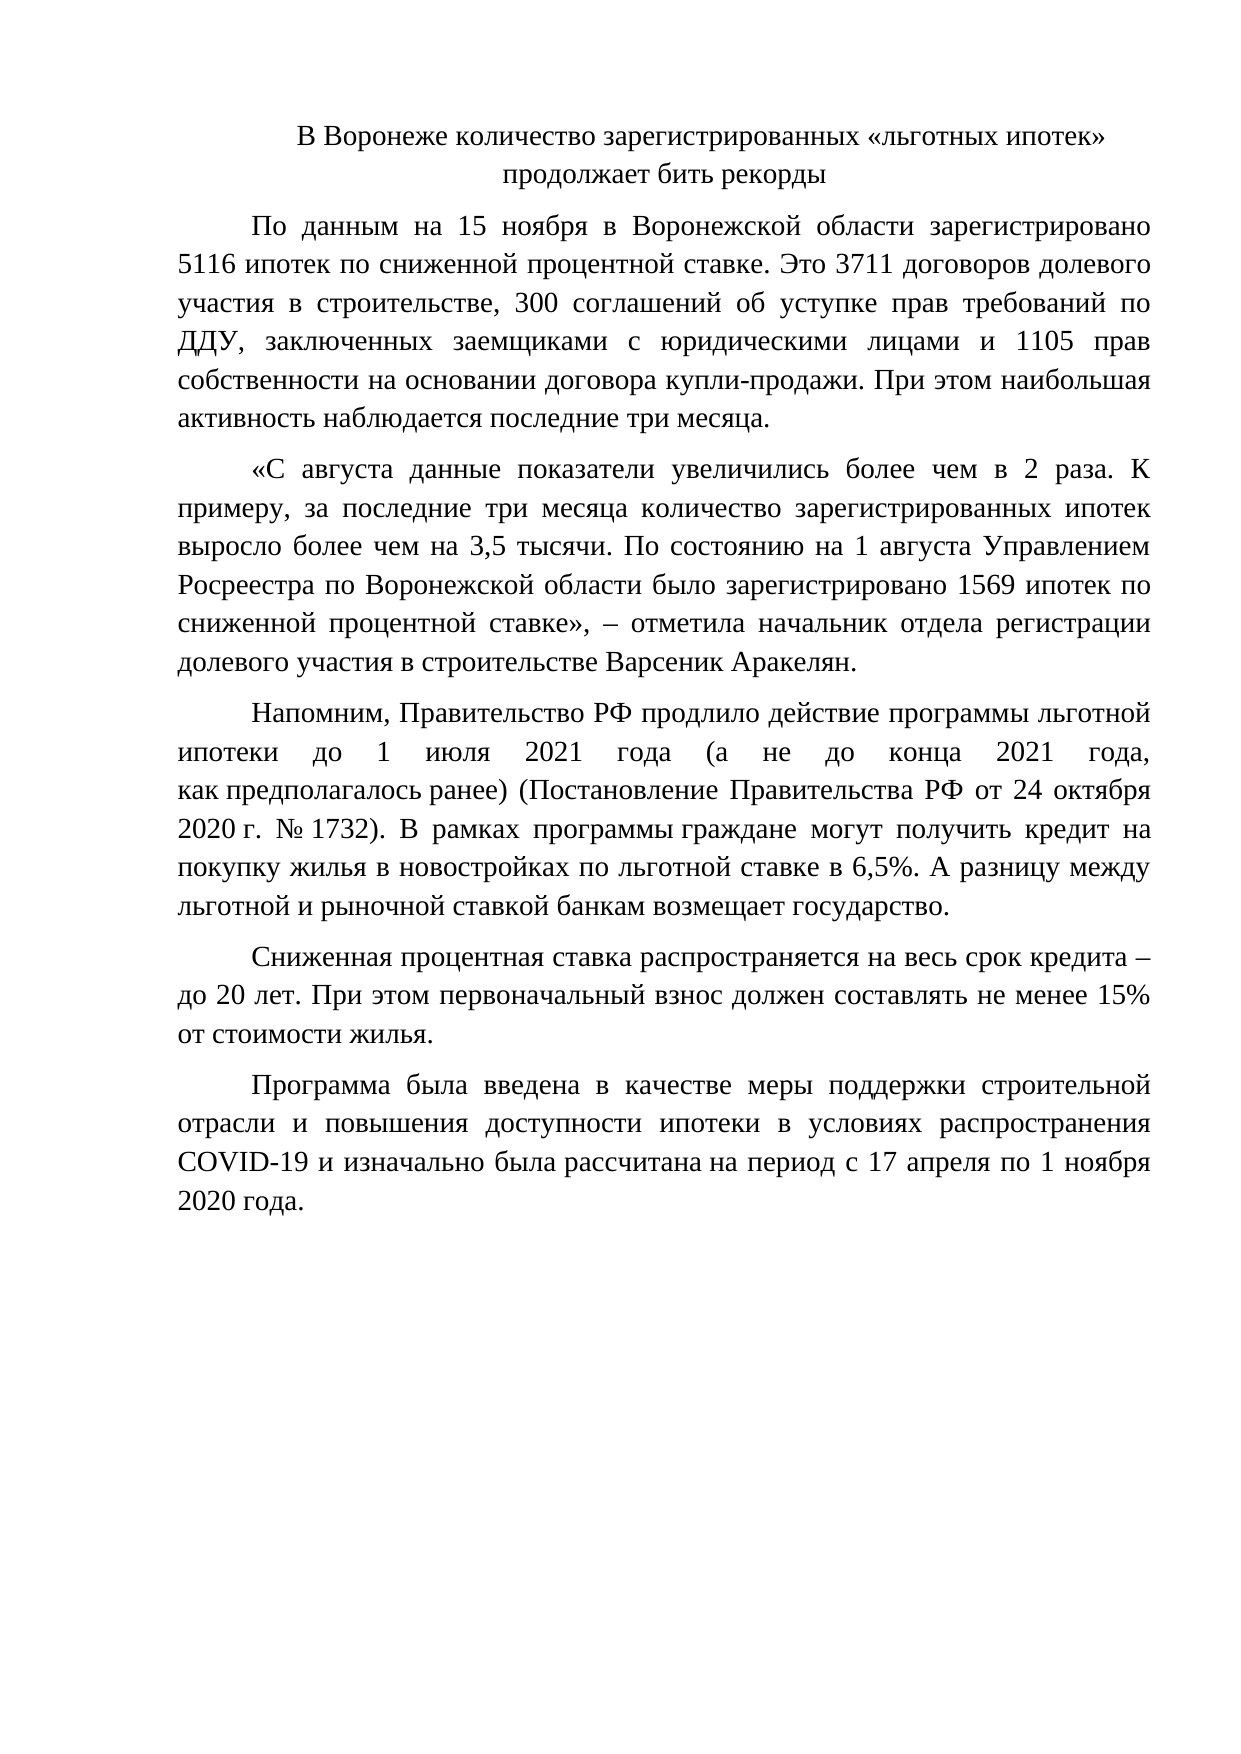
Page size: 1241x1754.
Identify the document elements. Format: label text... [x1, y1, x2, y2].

text По данным на 15 ноября в Воронежской области зарегистрировано 5116 ипотек по сниженной процентной ставке. Это 3711 договоров долевого участия в строительстве, 300 соглашений об уступке прав требований по ДДУ, заключенных заемщиками с юридическими лицами и 1105 прав собственности на основании договора купли-продажи. При этом наибольшая активность наблюдается последние три месяца. [177, 208, 1152, 434]
text Сниженная процентная ставка распространяется на весь срок кредита – до 20 лет. При этом первоначальный взнос должен составлять не менее 15% от стоимости жилья. [177, 939, 1152, 1049]
text В Воронеже количество зарегистрированных «льготных ипотек» продолжает бить рекорды [177, 118, 1152, 190]
text Напомним, Правительство РФ продлило действие программы льготной ипотеки до 1 июля 2021 года (а не до конца 2021 года, как предполагалось ранее) (Постановление Правительства РФ от 24 октября 2020 г. № 1732). В рамках программы граждане могут получить кредит на покупку жилья в новостройках по льготной ставке в 6,5%. А разницу между льготной и рыночной ставкой банкам возмещает государство. [177, 695, 1152, 921]
text Программа была введена в качестве меры поддержки строительной отрасли и повышения доступности ипотеки в условиях распространения COVID-19 и изначально была рассчитана на период с 17 апреля по 1 ноября 2020 года. [177, 1067, 1152, 1216]
text «С августа данные показатели увеличились более чем в 2 раза. К примеру, за последние три месяца количество зарегистрированных ипотек выросло более чем на 3,5 тысячи. По состоянию на 1 августа Управлением Росреестра по Воронежской области было зарегистрировано 1569 ипотек по сниженной процентной ставке», – отметила начальник отдела регистрации долевого участия в строительстве Варсеник Аракелян. [177, 451, 1152, 678]
